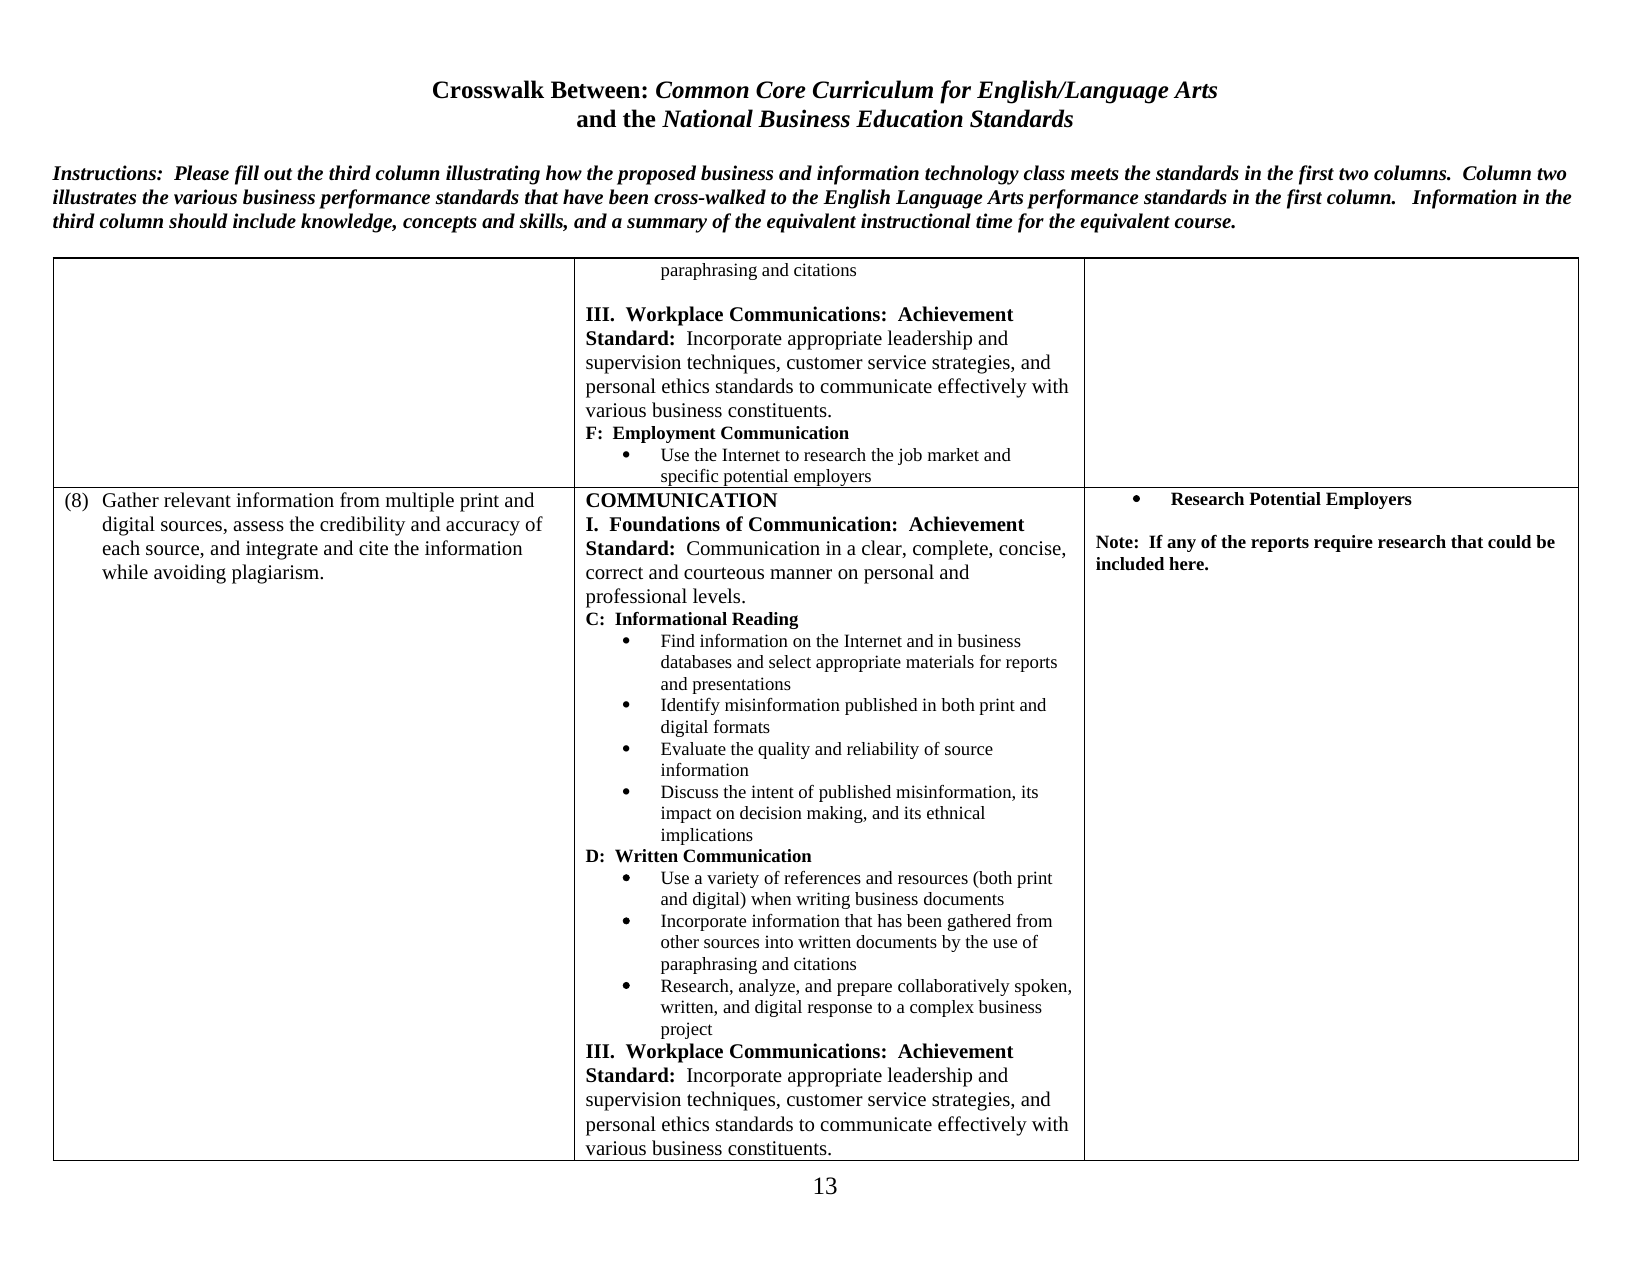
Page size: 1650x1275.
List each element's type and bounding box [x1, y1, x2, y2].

table_cell [575, 488, 1084, 1159]
table_cell [54, 488, 574, 1159]
table_cell [1085, 259, 1578, 487]
table_cell [1085, 488, 1578, 1159]
table_cell [54, 259, 574, 487]
table_cell [575, 259, 1084, 487]
